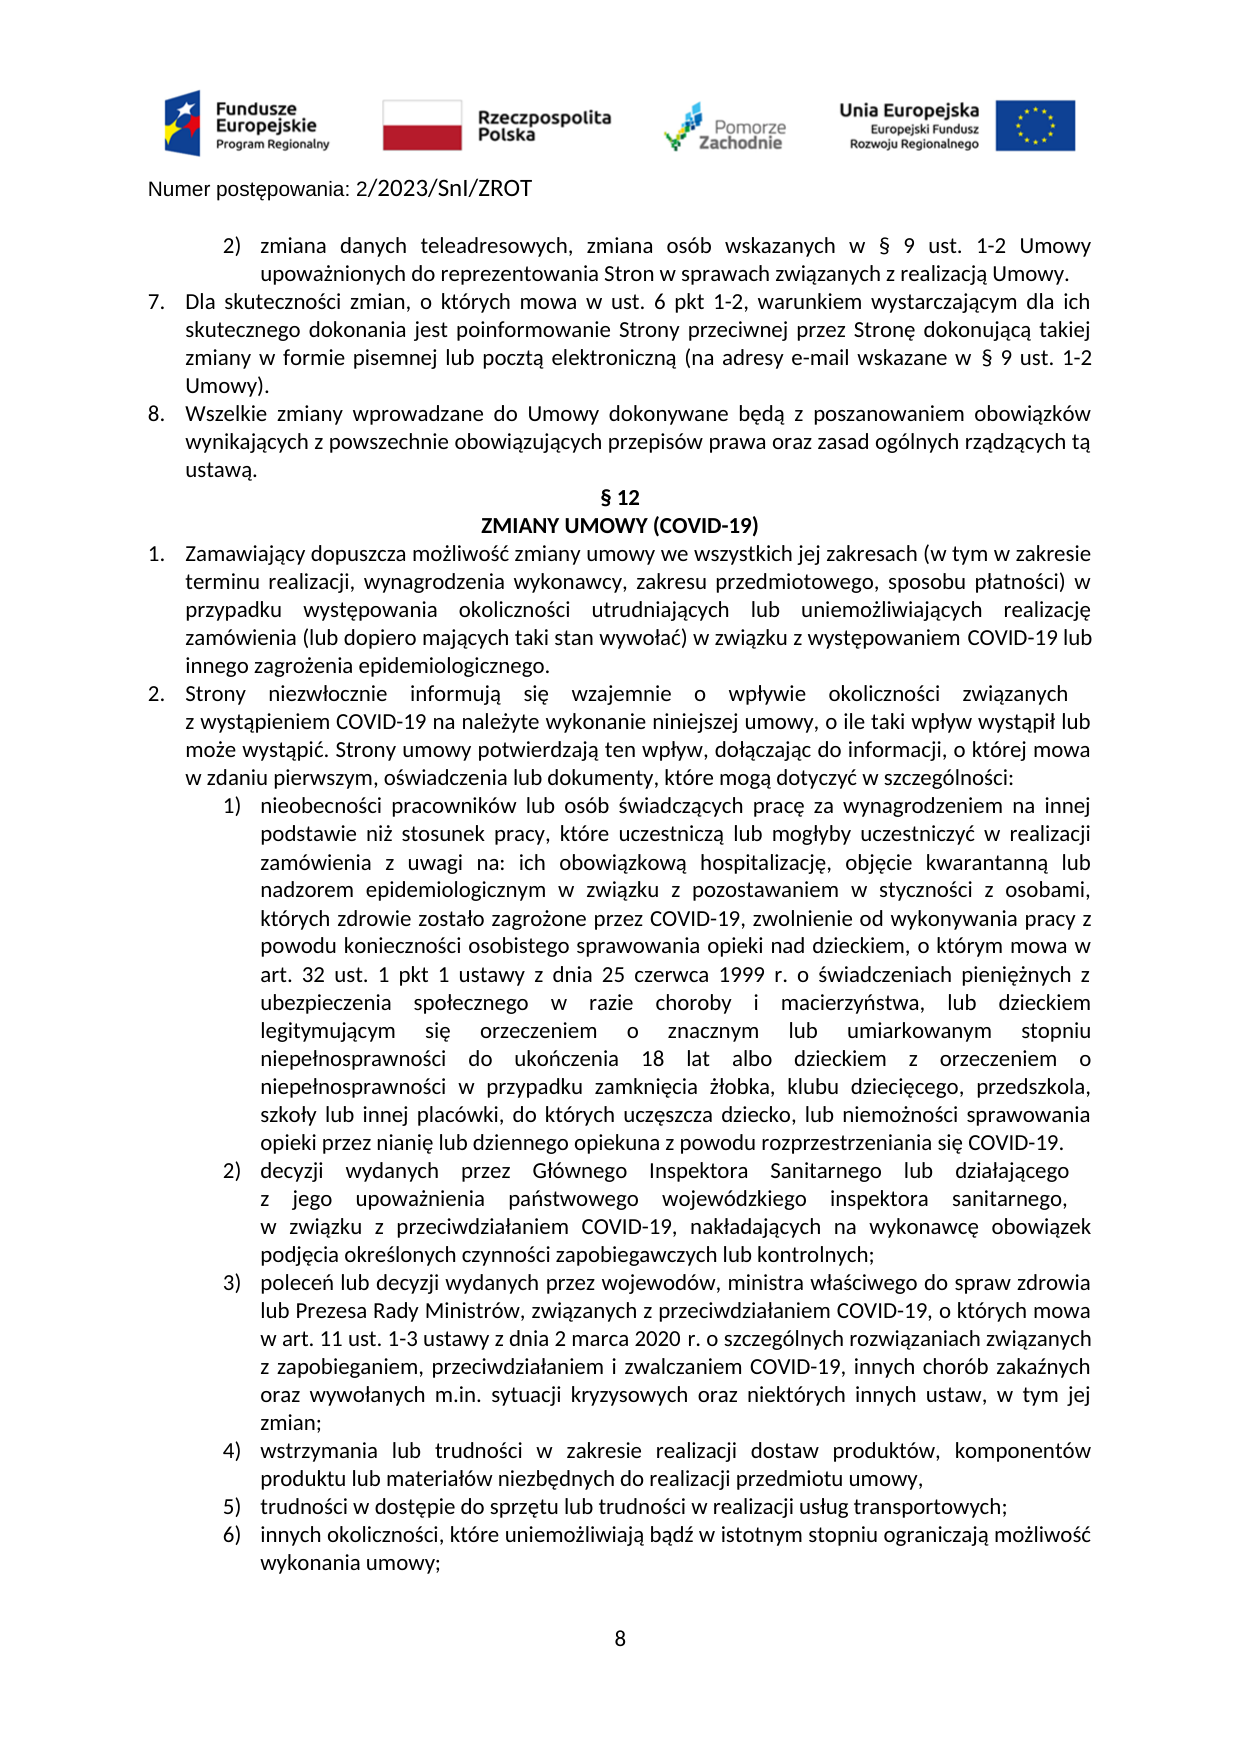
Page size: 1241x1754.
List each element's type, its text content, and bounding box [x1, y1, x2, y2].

list poleceń lub decyzji wydanych przez wojewodów, ministra właściwego do spraw zdrowia lub Prezesa Rady Ministrów, związanych z przeciwdziałaniem COVID-19, o których mowa w art. 11 ust. 1-3 ustawy z dnia 2 marca 2020 r. o szczególnych rozwiązaniach związanych z zapobieganiem, przeciwdziałaniem i zwalczaniem COVID-19, innych chorób zakaźnych oraz wywołanych m.in. sytuacji kryzysowych oraz niektórych innych ustaw, w tym jej zmian; [223, 1268, 1092, 1436]
list wstrzymania lub trudności w zakresie realizacji dostaw produktów, komponentów produktu lub materiałów niezbędnych do realizacji przedmiotu umowy, [223, 1436, 1092, 1492]
list innych okoliczności, które uniemożliwiają bądź w istotnym stopniu ograniczają możliwość wykonania umowy; [223, 1520, 1092, 1576]
list zmiana danych teleadresowych, zmiana osób wskazanych w § 9 ust. 1-2 Umowy upoważnionych do reprezentowania Stron w sprawach związanych z realizacją Umowy. [223, 231, 1092, 287]
list Dla skuteczności zmian, o których mowa w ust. 6 pkt 1-2, warunkiem wystarczającym dla ich skutecznego dokonania jest poinformowanie Strony przeciwnej przez Stronę dokonującą takiej zmiany w formie pisemnej lub pocztą elektroniczną (na adresy e-mail wskazane w § 9 ust. 1-2 Umowy). [148, 287, 1092, 399]
list trudności w dostępie do sprzętu lub trudności w realizacji usług transportowych; [223, 1492, 1092, 1520]
text ZMIANY UMOWY (COVID-19) [148, 511, 1092, 539]
list decyzji wydanych przez Głównego Inspektora Sanitarnego lub działającego z jego upoważnienia państwowego wojewódzkiego inspektora sanitarnego, w związku z przeciwdziałaniem COVID-19, nakładających na wykonawcę obowiązek podjęcia określonych czynności zapobiegawczych lub kontrolnych; [223, 1156, 1092, 1268]
list Wszelkie zmiany wprowadzane do Umowy dokonywane będą z poszanowaniem obowiązków wynikających z powszechnie obowiązujących przepisów prawa oraz zasad ogólnych rządzących tą ustawą. [148, 399, 1092, 483]
list Strony niezwłocznie informują się wzajemnie o wpływie okoliczności związanych z wystąpieniem COVID-19 na należyte wykonanie niniejszej umowy, o ile taki wpływ wystąpił lub może wystąpić. Strony umowy potwierdzają ten wpływ, dołączając do informacji, o której mowa w zdaniu pierwszym, oświadczenia lub dokumenty, które mogą dotyczyć w szczególności: [148, 679, 1092, 792]
list Zamawiający dopuszcza możliwość zmiany umowy we wszystkich jej zakresach (w tym w zakresie terminu realizacji, wynagrodzenia wykonawcy, zakresu przedmiotowego, sposobu płatności) w przypadku występowania okoliczności utrudniających lub uniemożliwiających realizację zamówienia (lub dopiero mających taki stan wywołać) w związku z występowaniem COVID-19 lub innego zagrożenia epidemiologicznego. [148, 539, 1092, 679]
list nieobecności pracowników lub osób świadczących pracę za wynagrodzeniem na innej podstawie niż stosunek pracy, które uczestniczą lub mogłyby uczestniczyć w realizacji zamówienia z uwagi na: ich obowiązkową hospitalizację, objęcie kwarantanną lub nadzorem epidemiologicznym w związku z pozostawaniem w styczności z osobami, których zdrowie zostało zagrożone przez COVID-19, zwolnienie od wykonywania pracy z powodu konieczności osobistego sprawowania opieki nad dzieckiem, o którym mowa w art. 32 ust. 1 pkt 1 ustawy z dnia 25 czerwca 1999 r. o świadczeniach pieniężnych z ubezpieczenia społecznego w razie choroby i macierzyństwa, lub dzieckiem legitymującym się orzeczeniem o znacznym lub umiarkowanym stopniu niepełnosprawności do ukończenia 18 lat albo dzieckiem z orzeczeniem o niepełnosprawności w przypadku zamknięcia żłobka, klubu dziecięcego, przedszkola, szkoły lub innej placówki, do których uczęszcza dziecko, lub niemożności sprawowania opieki przez nianię lub dziennego opiekuna z powodu rozprzestrzeniania się COVID-19. [223, 792, 1092, 1156]
text § 12 [148, 483, 1092, 511]
picture [147, 73, 1093, 173]
